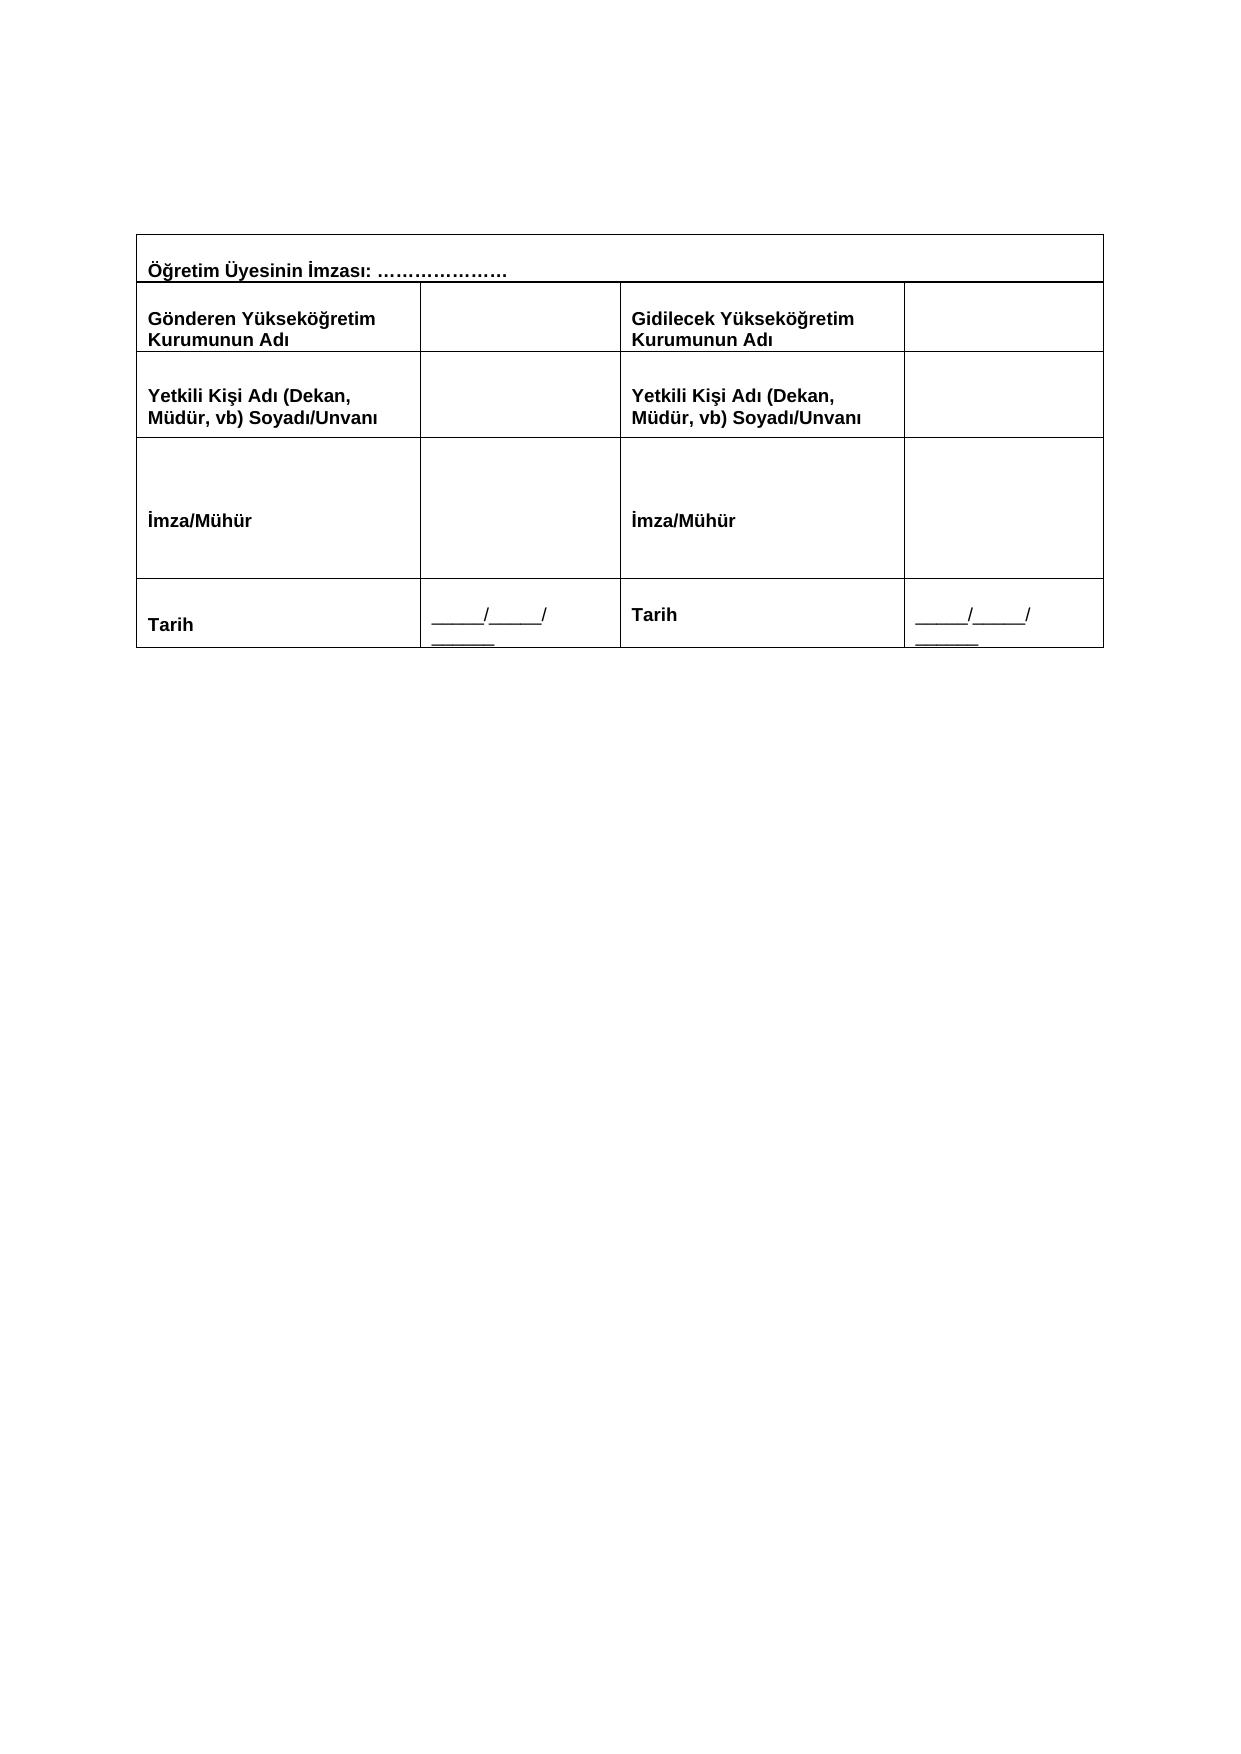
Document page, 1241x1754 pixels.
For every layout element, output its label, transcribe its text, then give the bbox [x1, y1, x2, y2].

table_cell [905, 438, 1103, 577]
table_cell [421, 438, 620, 577]
table_cell [421, 283, 620, 351]
table_cell _____/_____/______ [905, 579, 1103, 647]
table_cell Yetkili Kişi Adı (Dekan, Müdür, vb) Soyadı/Unvanı [137, 352, 420, 437]
table_cell [905, 352, 1103, 437]
table_cell Yetkili Kişi Adı (Dekan, Müdür, vb) Soyadı/Unvanı [621, 352, 904, 437]
table_cell İmza/Mühür [621, 438, 904, 577]
table_cell Tarih [137, 579, 420, 647]
table_cell Gönderen Yükseköğretim Kurumunun Adı [137, 283, 420, 351]
table_cell [905, 283, 1103, 351]
table_cell [421, 352, 620, 437]
table_cell _____/_____/______ [421, 579, 620, 647]
table_header Öğretim Üyesinin İmzası: ………………… [137, 235, 1103, 281]
table_cell İmza/Mühür [137, 438, 420, 577]
table_cell Tarih [621, 579, 904, 647]
table_cell Gidilecek Yükseköğretim Kurumunun Adı [621, 283, 904, 351]
